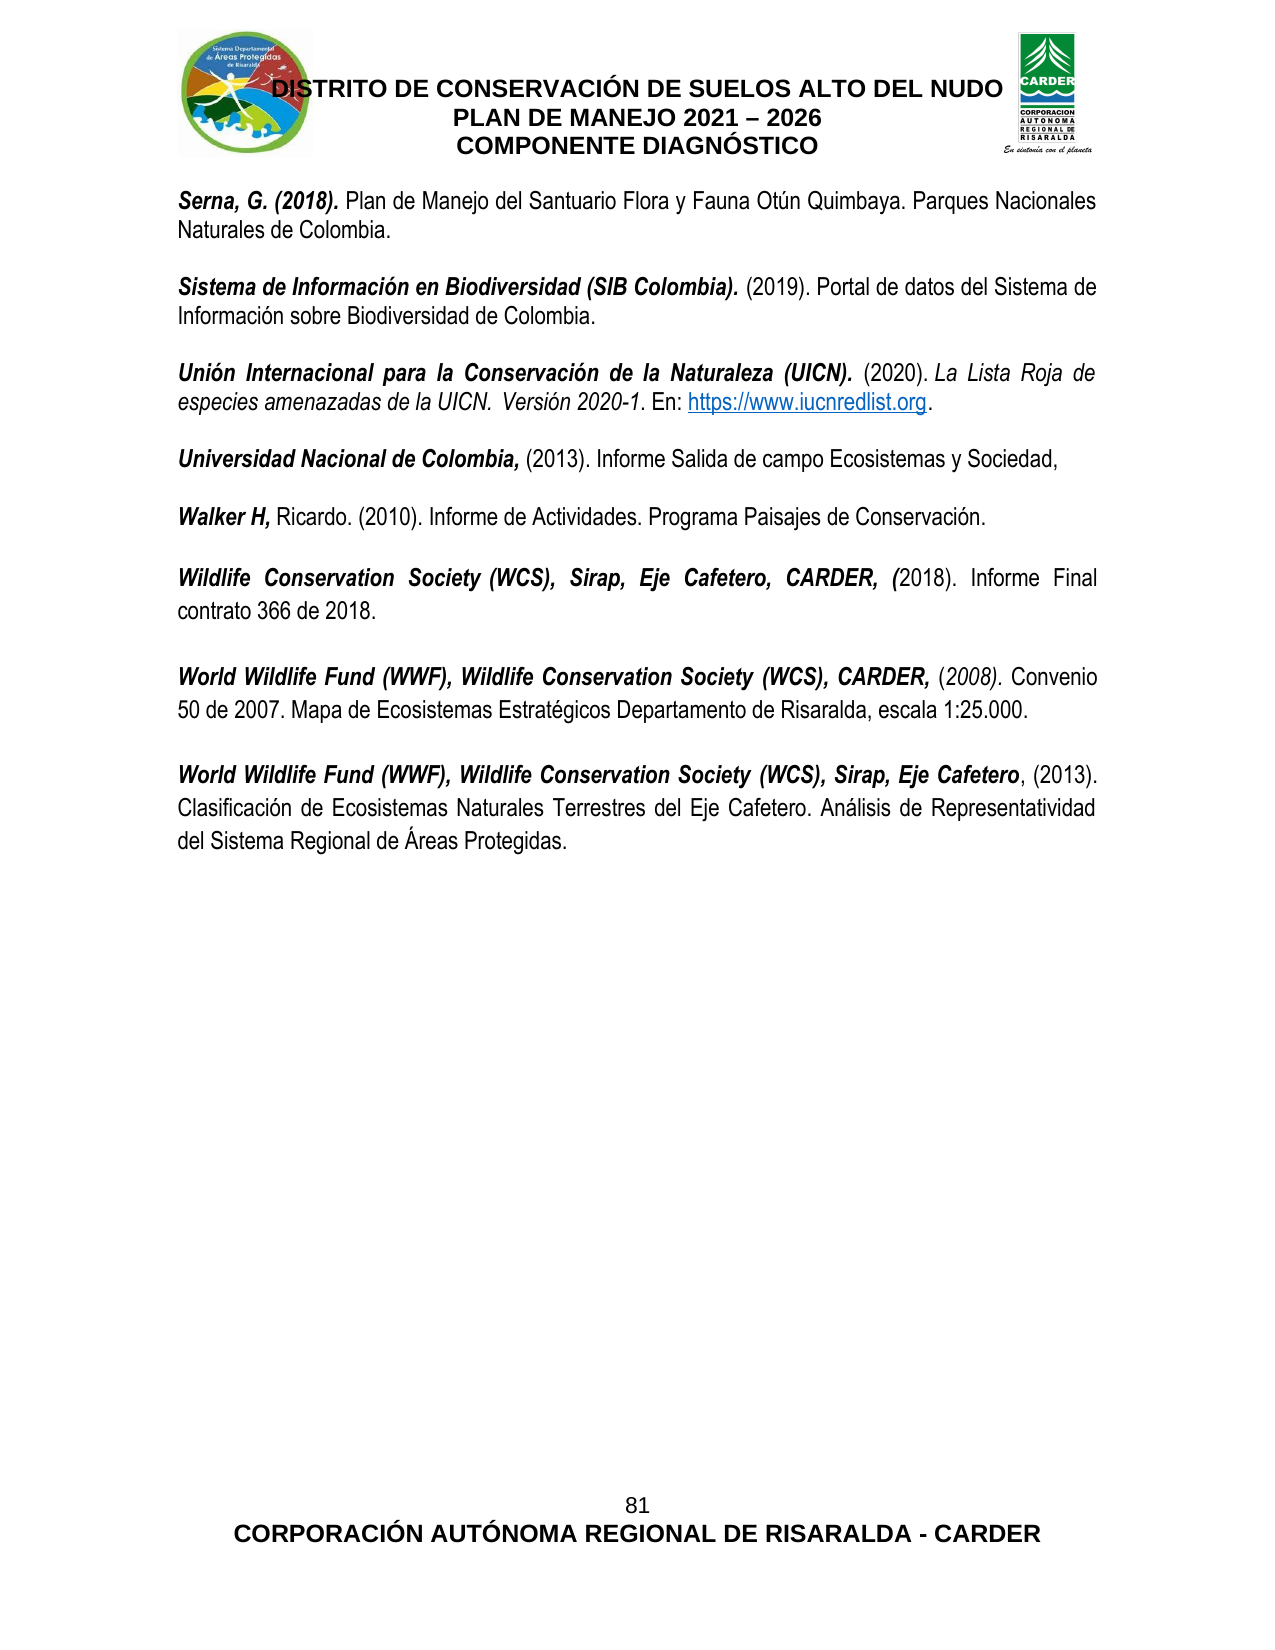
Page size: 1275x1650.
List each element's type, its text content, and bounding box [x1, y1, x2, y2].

text Sistema de Información en Biodiversidad (SIB Colombia). (2019). Portal de datos del Sistema de Información sobre Biodiversidad de Colombia. [177, 272, 1098, 329]
text Walker H, Ricardo. (2010). Informe de Actividades. Programa Paisajes de Conservación. [177, 501, 1098, 530]
text World Wildlife Fund (WWF), Wildlife Conservation Society (WCS), CARDER, (2008). Convenio 50 de 2007. Mapa de Ecosistemas Estratégicos Departamento de Risaralda, escala 1:25.000. [177, 662, 1098, 723]
text Universidad Nacional de Colombia, (2013). Informe Salida de campo Ecosistemas y Sociedad, [177, 444, 1098, 473]
picture [177, 29, 314, 158]
text Serna, G. (2018). Plan de Manejo del Santuario Flora y Fauna Otún Quimbaya. Parques Nacionales Naturales de Colombia. [177, 186, 1098, 244]
picture [998, 25, 1098, 164]
text Wildlife Conservation Society (WCS), Sirap, Eje Cafetero, CARDER, (2018). Informe Final contrato 366 de 2018. [177, 563, 1098, 624]
text World Wildlife Fund (WWF), Wildlife Conservation Society (WCS), Sirap, Eje Cafetero, (2013). Clasificación de Ecosistemas Naturales Terrestres del Eje Cafetero. Análisis de Representatividad del Sistema Regional de Áreas Protegidas. [177, 761, 1098, 855]
